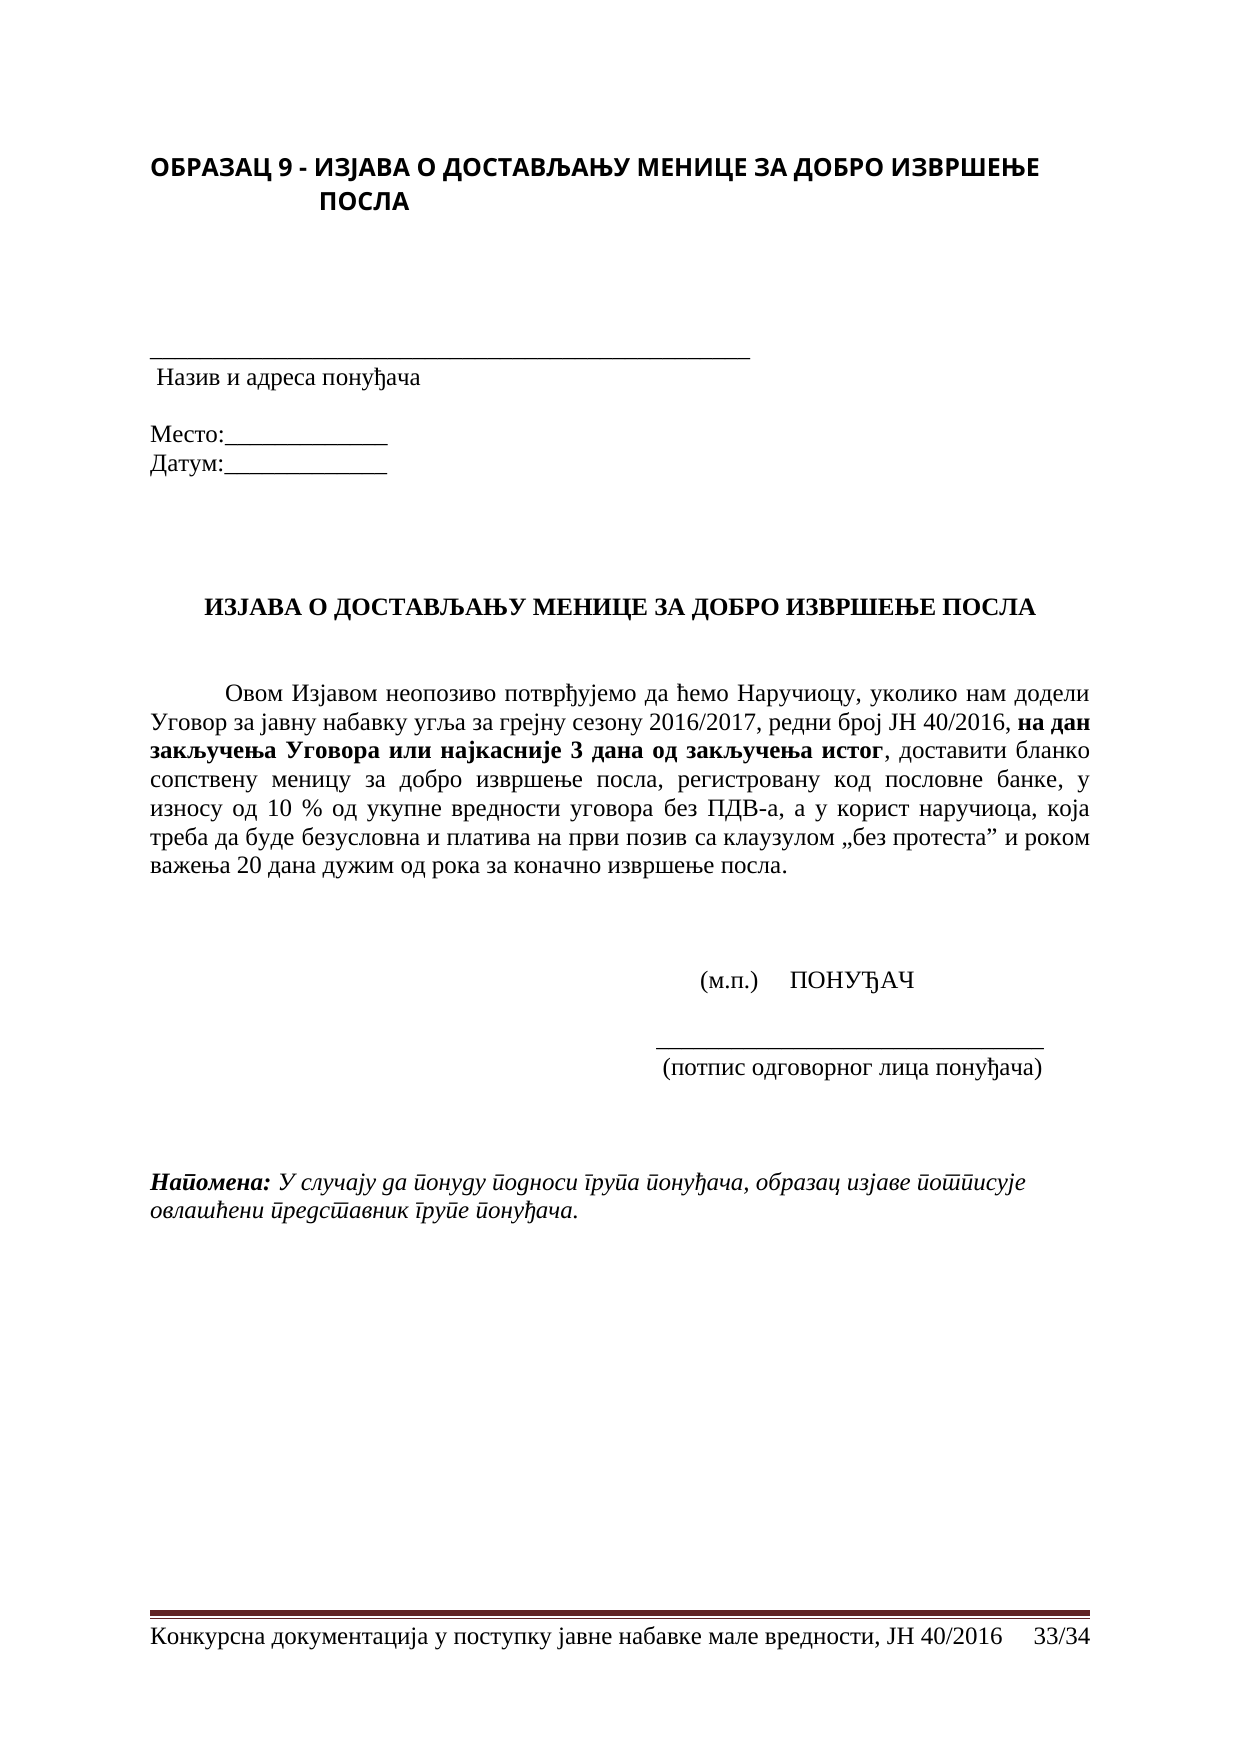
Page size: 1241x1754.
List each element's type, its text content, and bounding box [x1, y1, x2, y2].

text Овом Изјавом неопозиво потврђујемо да ћемо Наручиоцу, уколико нам додели Уговор за јавну набавку угља за грејну сезону 2016/2017, редни број ЈН 40/2016, на дан закључења Уговора или најкасније 3 дана од закључења истог, доставити бланко сопствену меницу за добро извршење посла, регистровану код пословне банке, у износу од 10 % од укупне вредности уговора без ПДВ-а, а у корист наручиоца, која треба да буде безусловна и платива на први позив са клаузулом „без протеста” и роком важења 20 дана дужим од рока за коначно извршење посла. [150, 678, 1090, 879]
text Напомена: У случају да понуду подноси група понуђача, образац изјаве потписује овлашћени представник групе понуђача. [150, 1167, 1090, 1224]
text ОБРАЗАЦ 9 - ИЗЈАВА О ДОСТАВЉАЊУ МЕНИЦЕ ЗА ДОБРО ИЗВРШЕЊЕ ПОСЛА [150, 150, 1090, 218]
text (потпис одговорног лица понуђача) [150, 1052, 1090, 1081]
text _______________________________ [150, 1023, 1090, 1052]
text ________________________________________________ [150, 333, 1090, 362]
text Датум:_____________ [150, 448, 1090, 477]
text ИЗЈАВА О ДОСТАВЉАЊУ МЕНИЦЕ ЗА ДОБРО ИЗВРШЕЊЕ ПОСЛА [150, 592, 1090, 621]
text Место:_____________ [150, 419, 1090, 448]
text Назив и адреса понуђача [150, 362, 1090, 391]
text (м.п.) ПОНУЂАЧ [150, 966, 1090, 994]
